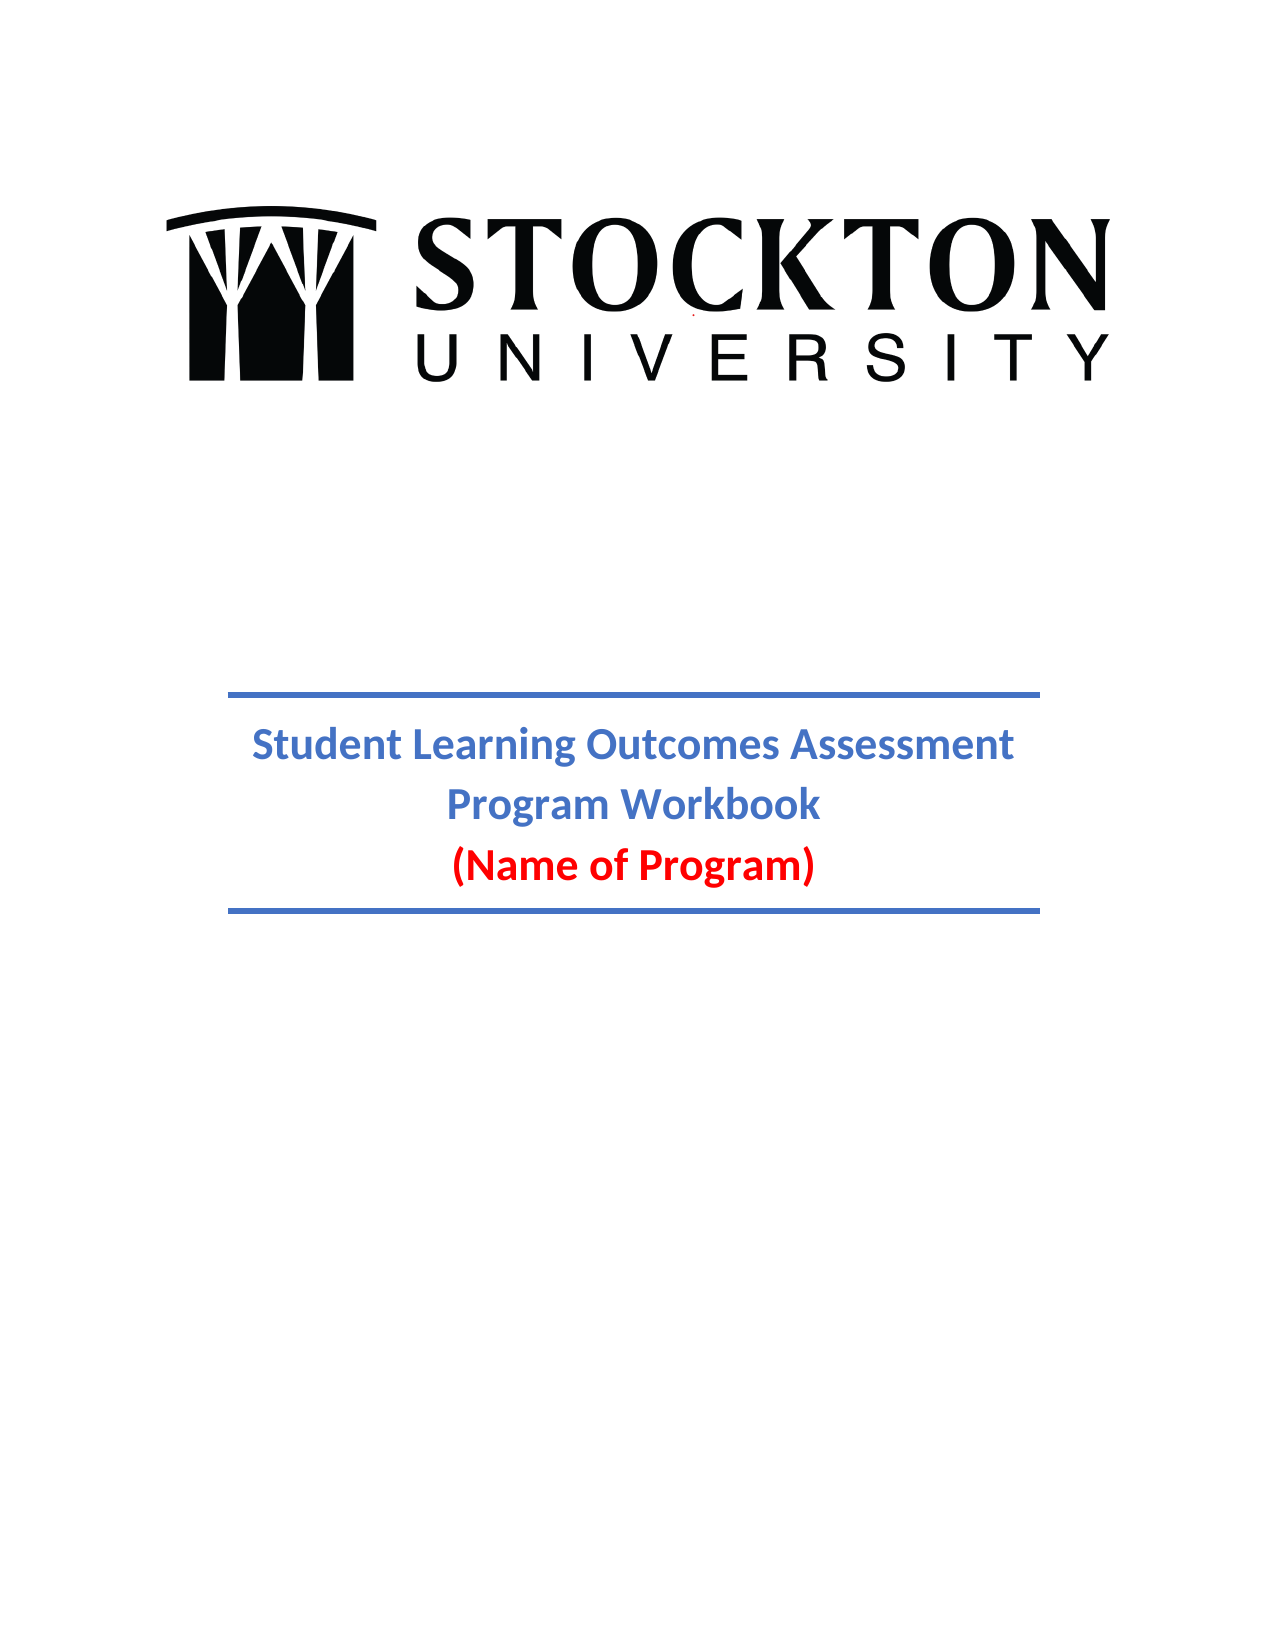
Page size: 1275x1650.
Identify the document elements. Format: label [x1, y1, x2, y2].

picture [150, 195, 1125, 396]
